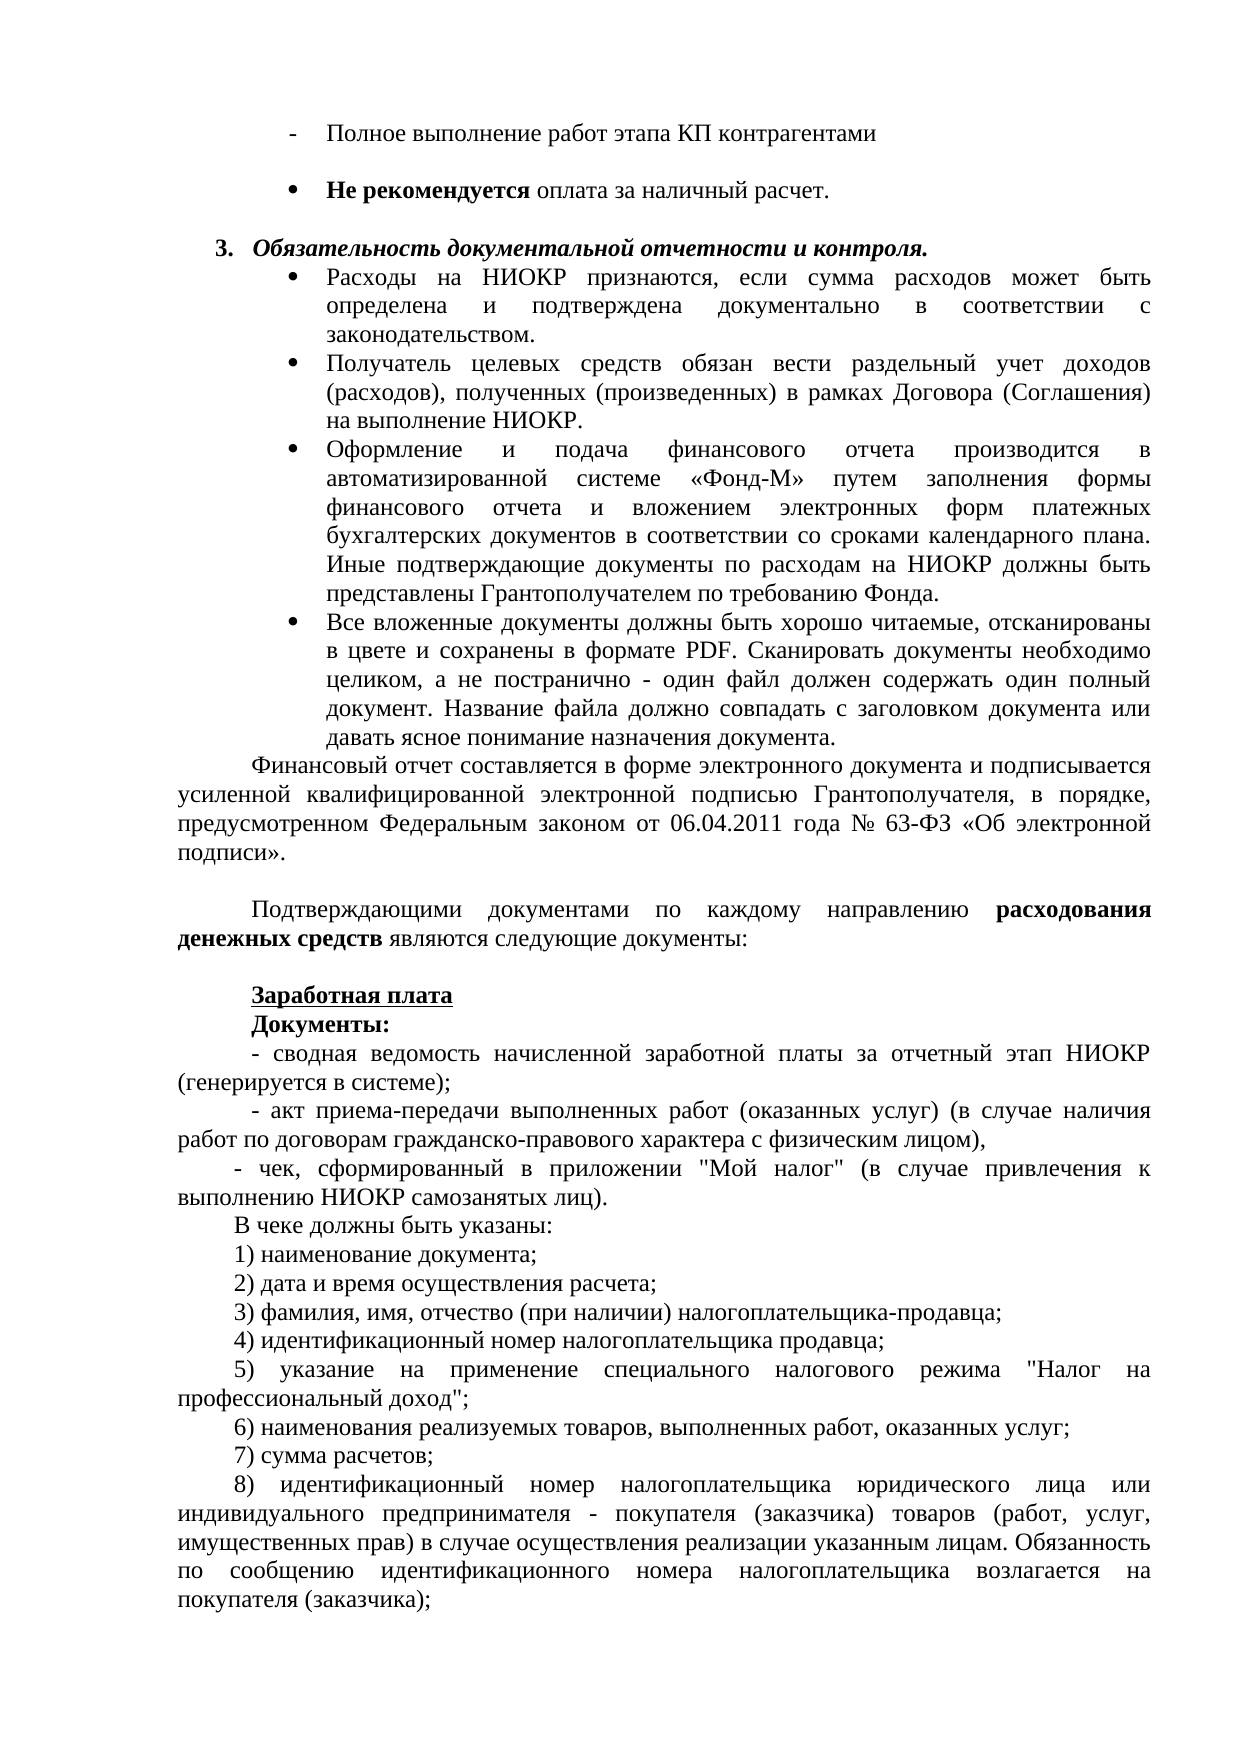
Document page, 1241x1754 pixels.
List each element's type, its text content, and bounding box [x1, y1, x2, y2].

text 1) наименование документа; [177, 1239, 1152, 1268]
list Обязательность документальной отчетности и контроля. [215, 233, 1152, 262]
text Документы: [177, 1009, 1152, 1038]
text 2) дата и время осуществления расчета; [177, 1268, 1152, 1297]
text Финансовый отчет составляется в форме электронного документа и подписывается усиленной квалифицированной электронной подписью Грантополучателя, в порядке, предусмотренном Федеральным законом от 06.04.2011 года № 63-ФЗ «Об электронной подписи». [177, 751, 1152, 866]
text 4) идентификационный номер налогоплательщика продавца; [177, 1326, 1152, 1354]
text 6) наименования реализуемых товаров, выполненных работ, оказанных услуг; [177, 1412, 1152, 1441]
text 3) фамилия, имя, отчество (при наличии) налогоплательщика-продавца; [177, 1297, 1152, 1326]
list Оформление и подача финансового отчета производится в автоматизированной системе «Фонд-М» путем заполнения формы финансового отчета и вложением электронных форм платежных бухгалтерских документов в соответствии со сроками календарного плана. Иные подтверждающие документы по расходам на НИОКР должны быть представлены Грантополучателем по требованию Фонда. [288, 434, 1152, 607]
text 7) сумма расчетов; [177, 1441, 1152, 1469]
list Расходы на НИОКР признаются, если сумма расходов может быть определена и подтверждена документально в соответствии с законодательством. [288, 262, 1152, 348]
text Подтверждающими документами по каждому направлению расходования денежных средств являются следующие документы: [177, 894, 1152, 952]
text - акт приема-передачи выполненных работ (оказанных услуг) (в случае наличия работ по договорам гражданско-правового характера с физическим лицом), [177, 1096, 1152, 1153]
text 8) идентификационный номер налогоплательщика юридического лица или индивидуального предпринимателя - покупателя (заказчика) товаров (работ, услуг, имущественных прав) в случае осуществления реализации указанным лицам. Обязанность по сообщению идентификационного номера налогоплательщика возлагается на покупателя (заказчика); [177, 1469, 1152, 1613]
list Не рекомендуется оплата за наличный расчет. [288, 176, 1152, 204]
text - чек, сформированный в приложении "Мой налог" (в случае привлечения к выполнению НИОКР самозанятых лиц). [177, 1153, 1152, 1211]
list Все вложенные документы должны быть хорошо читаемые, отсканированы в цвете и сохранены в формате PDF. Сканировать документы необходимо целиком, а не постранично - один файл должен содержать один полный документ. Название файла должно совпадать с заголовком документа или давать ясное понимание назначения документа. [288, 607, 1152, 751]
text Заработная плата [177, 981, 1152, 1009]
text 5) указание на применение специального налогового режима "Налог на профессиональный доход"; [177, 1354, 1152, 1412]
text - сводная ведомость начисленной заработной платы за отчетный этап НИОКР (генерируется в системе); [177, 1038, 1152, 1096]
list Полное выполнение работ этапа КП контрагентами [288, 118, 1152, 147]
text В чеке должны быть указаны: [177, 1211, 1152, 1239]
list Получатель целевых средств обязан вести раздельный учет доходов (расходов), полученных (произведенных) в рамках Договора (Соглашения) на выполнение НИОКР. [288, 348, 1152, 434]
